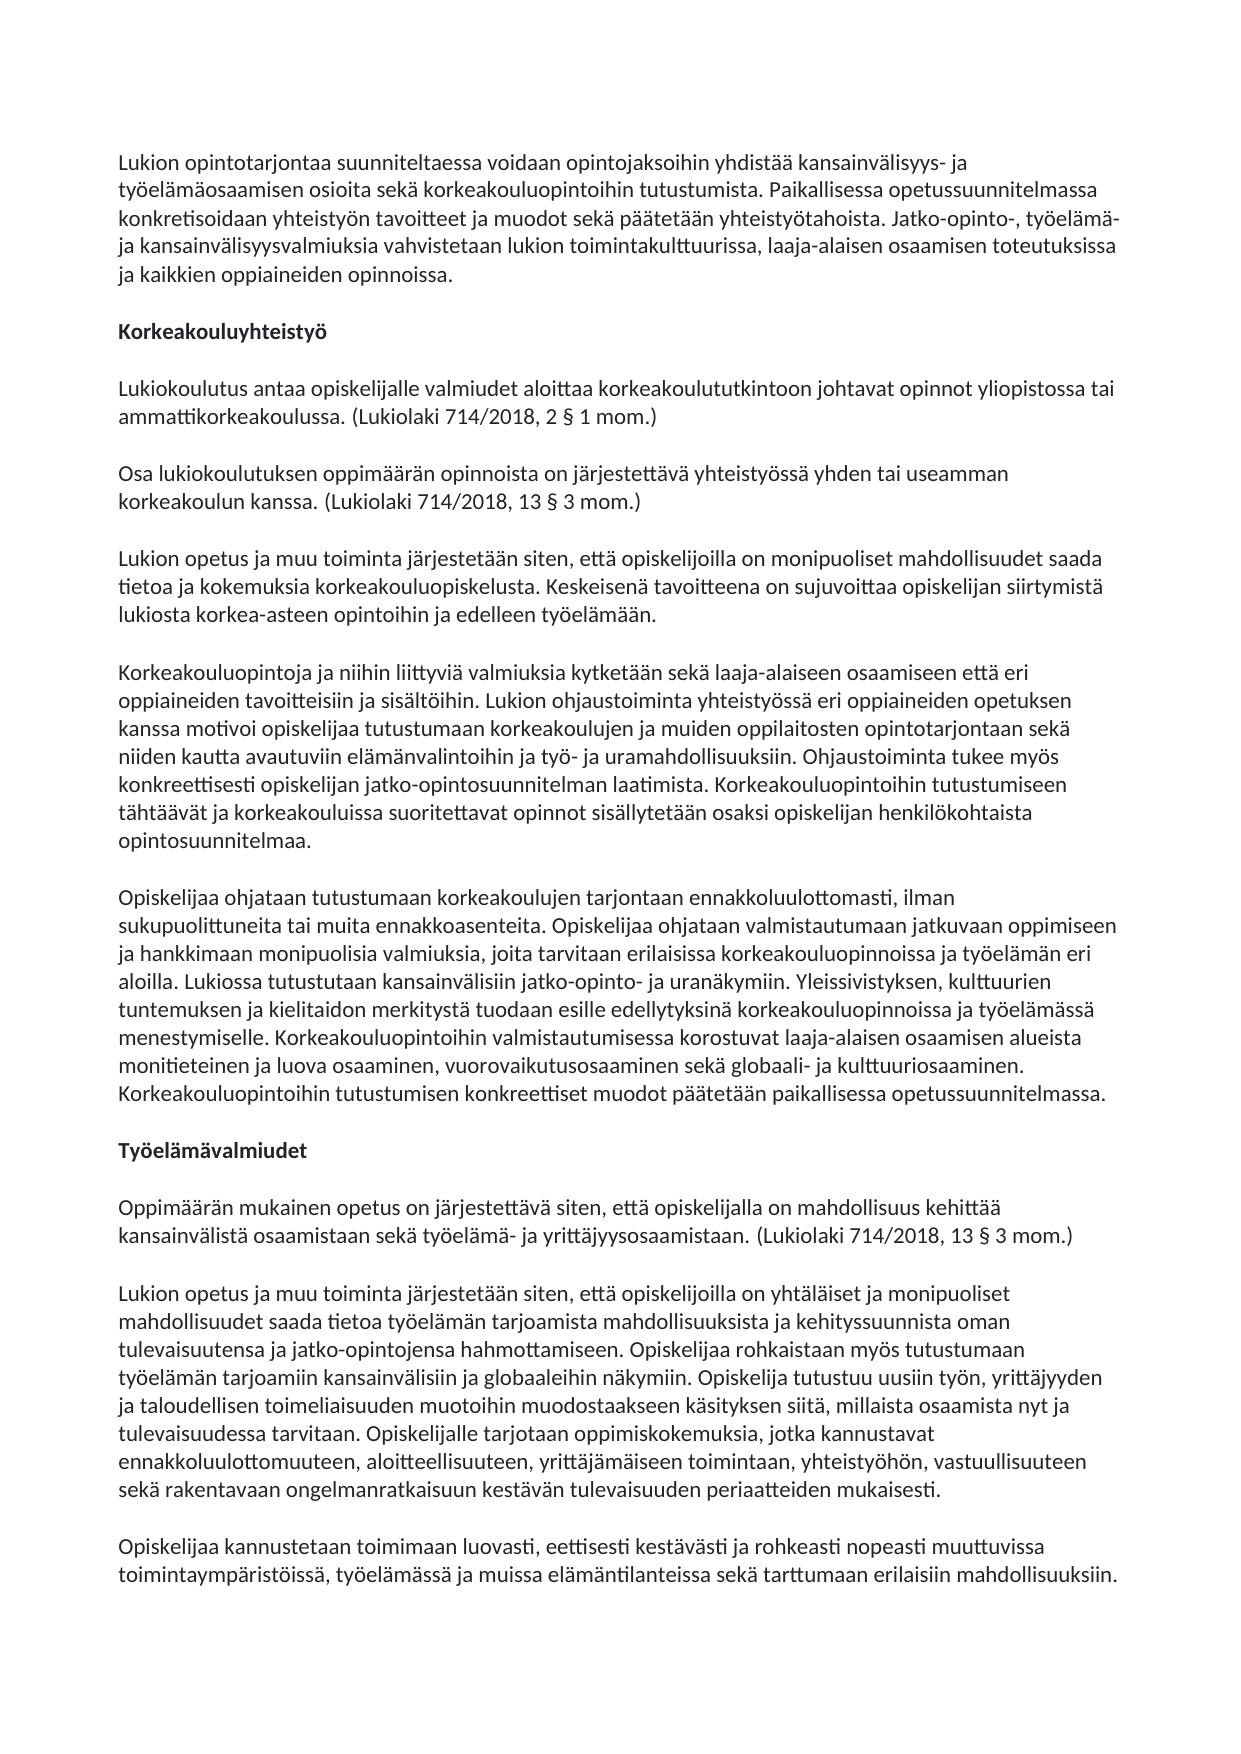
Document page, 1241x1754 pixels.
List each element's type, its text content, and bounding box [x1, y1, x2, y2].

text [118, 1532, 1122, 1588]
text Työelämävalmiudet [118, 1136, 1122, 1164]
text Lukion opetus ja muu toiminta järjestetään siten, että opiskelijoilla on yhtäläiset ja monipuoliset mahdollisuudet saada tietoa työelämän tarjoamista mahdollisuuksista ja kehityssuunnista oman tulevaisuutensa ja jatko-opintojensa hahmottamiseen. Opiskelijaa rohkaistaan myös tutustumaan työelämän tarjoamiin kansainvälisiin ja globaaleihin näkymiin. Opiskelija tutustuu uusiin työn, yrittäjyyden ja taloudellisen toimeliaisuuden muotoihin muodostaakseen käsityksen siitä, millaista osaamista nyt ja tulevaisuudessa tarvitaan. Opiskelijalle tarjotaan oppimiskokemuksia, jotka kannustavat ennakkoluulottomuuteen, aloitteellisuuteen, yrittäjämäiseen toimintaan, yhteistyöhön, vastuullisuuteen sekä rakentavaan ongelmanratkaisuun kestävän tulevaisuuden periaatteiden mukaisesti. [118, 1279, 1122, 1503]
text Oppimäärän mukainen opetus on järjestettävä siten, että opiskelijalla on mahdollisuus kehittää kansainvälistä osaamistaan sekä työelämä- ja yrittäjyysosaamistaan. (Lukiolaki 714/2018, 13 § 3 mom.) [118, 1193, 1122, 1249]
text Korkeakouluyhteistyö [118, 317, 1122, 345]
text Lukion opetus ja muu toiminta järjestetään siten, että opiskelijoilla on monipuoliset mahdollisuudet saada tietoa ja kokemuksia korkeakouluopiskelusta. Keskeisenä tavoitteena on sujuvoittaa opiskelijan siirtymistä lukiosta korkea-asteen opintoihin ja edelleen työelämään. [118, 544, 1122, 628]
text Lukion opintotarjontaa suunniteltaessa voidaan opintojaksoihin yhdistää kansainvälisyys- ja työelämäosaamisen osioita sekä korkeakouluopintoihin tutustumista. Paikallisessa opetussuunnitelmassa konkretisoidaan yhteistyön tavoitteet ja muodot sekä päätetään yhteistyötahoista. Jatko-opinto-, työelämä- ja kansainvälisyysvalmiuksia vahvistetaan lukion toimintakulttuurissa, laaja-alaisen osaamisen toteutuksissa ja kaikkien oppiaineiden opinnoissa. [118, 148, 1122, 288]
text Korkeakouluopintoja ja niihin liittyviä valmiuksia kytketään sekä laaja-alaiseen osaamiseen että eri oppiaineiden tavoitteisiin ja sisältöihin. Lukion ohjaustoiminta yhteistyössä eri oppiaineiden opetuksen kanssa motivoi opiskelijaa tutustumaan korkeakoulujen ja muiden oppilaitosten opintotarjontaan sekä niiden kautta avautuviin elämänvalintoihin ja työ- ja uramahdollisuuksiin. Ohjaustoiminta tukee myös konkreettisesti opiskelijan jatko-opintosuunnitelman laatimista. Korkeakouluopintoihin tutustumiseen tähtäävät ja korkeakouluissa suoritettavat opinnot sisällytetään osaksi opiskelijan henkilökohtaista opintosuunnitelmaa. [118, 658, 1122, 854]
text Lukiokoulutus antaa opiskelijalle valmiudet aloittaa korkeakoulututkintoon johtavat opinnot yliopistossa tai ammattikorkeakoulussa. (Lukiolaki 714/2018, 2 § 1 mom.) [118, 374, 1122, 430]
text Opiskelijaa ohjataan tutustumaan korkeakoulujen tarjontaan ennakkoluulottomasti, ilman sukupuolittuneita tai muita ennakkoasenteita. Opiskelijaa ohjataan valmistautumaan jatkuvaan oppimiseen ja hankkimaan monipuolisia valmiuksia, joita tarvitaan erilaisissa korkeakouluopinnoissa ja työelämän eri aloilla. Lukiossa tutustutaan kansainvälisiin jatko-opinto- ja uranäkymiin. Yleissivistyksen, kulttuurien tuntemuksen ja kielitaidon merkitystä tuodaan esille edellytyksinä korkeakouluopinnoissa ja työelämässä menestymiselle. Korkeakouluopintoihin valmistautumisessa korostuvat laaja-alaisen osaamisen alueista monitieteinen ja luova osaaminen, vuorovaikutusosaaminen sekä globaali- ja kulttuuriosaaminen. Korkeakouluopintoihin tutustumisen konkreettiset muodot päätetään paikallisessa opetussuunnitelmassa. [118, 883, 1122, 1107]
text Osa lukiokoulutuksen oppimäärän opinnoista on järjestettävä yhteistyössä yhden tai useamman korkeakoulun kanssa. (Lukiolaki 714/2018, 13 § 3 mom.) [118, 459, 1122, 515]
